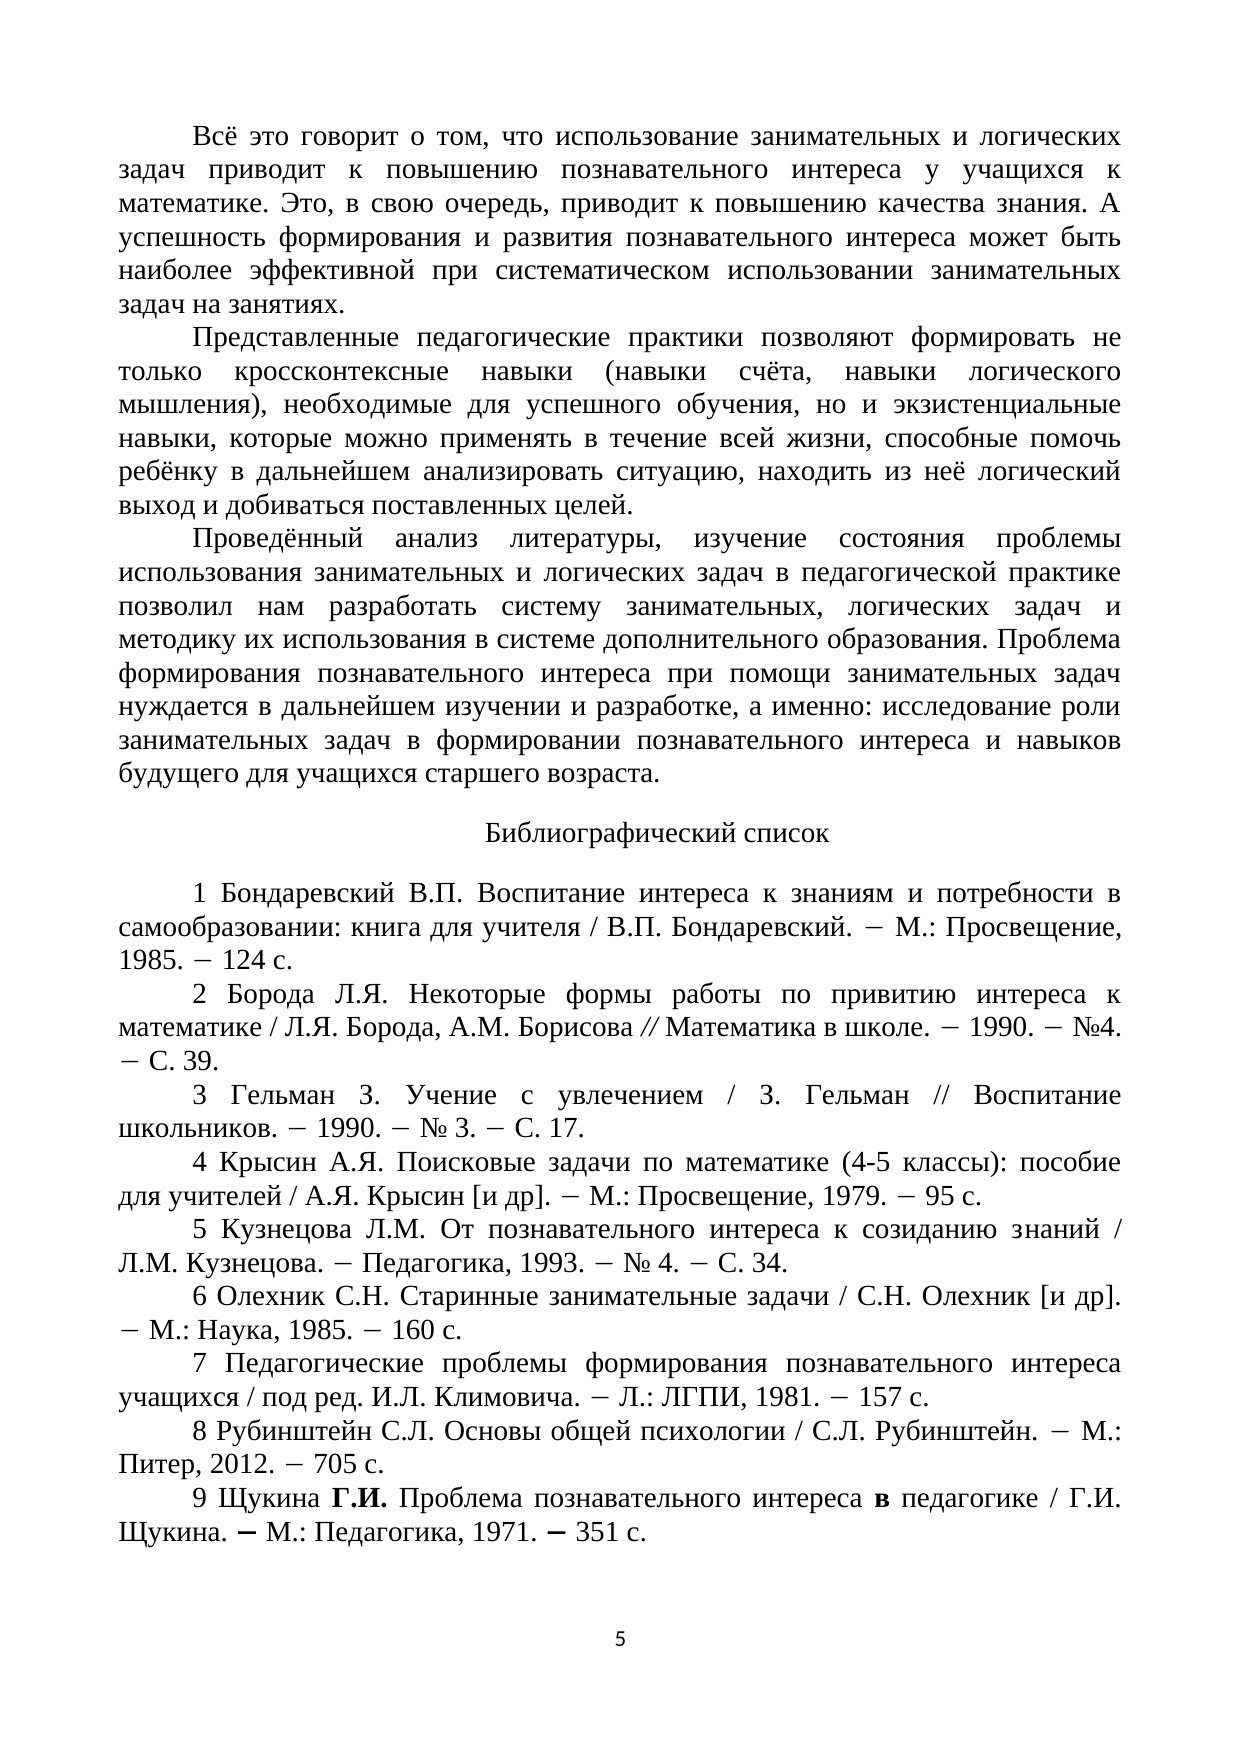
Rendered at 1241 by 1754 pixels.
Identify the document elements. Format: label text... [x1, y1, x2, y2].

text 5 Кузнецова Л.М. От познавательного интереса к созиданию знаний / Л.М. Кузнецова. Педагогика, 1993. № 4. С. 34. [118, 1211, 1122, 1278]
text Проведённый анализ литературы, изучение состояния проблемы использования занимательных и логических задач в педагогической практике позволил нам разработать систему занимательных, логических задач и методику их использования в системе дополнительного образования. Проблема формирования познавательного интереса при помощи занимательных задач нуждается в дальнейшем изучении и разработке, а именно: исследование роли занимательных задач в формировании познавательного интереса и навыков будущего для учащихся старшего возраста. [118, 521, 1122, 789]
text 6 Олехник С.H. Старинные занимательные задачи / С.Н. Олехник [и др]. М.: Наука, 1985. 160 с. [118, 1278, 1122, 1346]
text 1 Бондаревский В.П. Воспитание интереса к знаниям и потребности в самообразовании: книга для учителя / В.П. Бондаревский. М.: Просвещение, 1985. 124 с. [118, 875, 1122, 976]
text Представленные педагогические практики позволяют формировать не только кроссконтексные навыки (навыки счёта, навыки логического мышления), необходимые для успешного обучения, но и экзистенциальные навыки, которые можно применять в течение всей жизни, способные помочь ребёнку в дальнейшем анализировать ситуацию, находить из неё логический выход и добиваться поставленных целей. [118, 319, 1122, 521]
text 3 Гельман З. Учение с увлечением / З. Гельман // Воспитание школьников. 1990. № 3. С. 17. [118, 1077, 1122, 1144]
text 8 Рубинштейн С.Л. Основы общей психологии / С.Л. Рубинштейн. М.: Питер, 2012. 705 с. [118, 1413, 1122, 1480]
text 9 Щукина Г.И. Проблема познавательного интереса в педагогике / Г.И. Щукина. М.: Педагогика, 1971. 351 с. [118, 1480, 1122, 1547]
text Всё это говорит о том, что использование занимательных и логических задач приводит к повышению познавательного интереса у учащихся к математике. Это, в свою очередь, приводит к повышению качества знания. А успешность формирования и развития познавательного интереса может быть наиболее эффективной при систематическом использовании занимательных задач на занятиях. [118, 118, 1122, 319]
text Библиографический список [118, 815, 1122, 849]
text 7 Педагогические проблемы формирования познавательного интереса учащихся / под ред. И.Л. Климовича. Л.: ЛГПИ, 1981. 157 с. [118, 1346, 1122, 1413]
text 4 Крысин А.Я. Поисковые задачи по математике (4-5 классы): пособие для учителей / А.Я. Крысин [и др]. М.: Просвещение, 1979. 95 с. [118, 1144, 1122, 1211]
text 2 Борода Л.Я. Некоторые формы работы по привитию интереса к математике / Л.Я. Борода, А.М. Борисова // Математика в школе. 1990. №4. С. 39. [118, 976, 1122, 1077]
